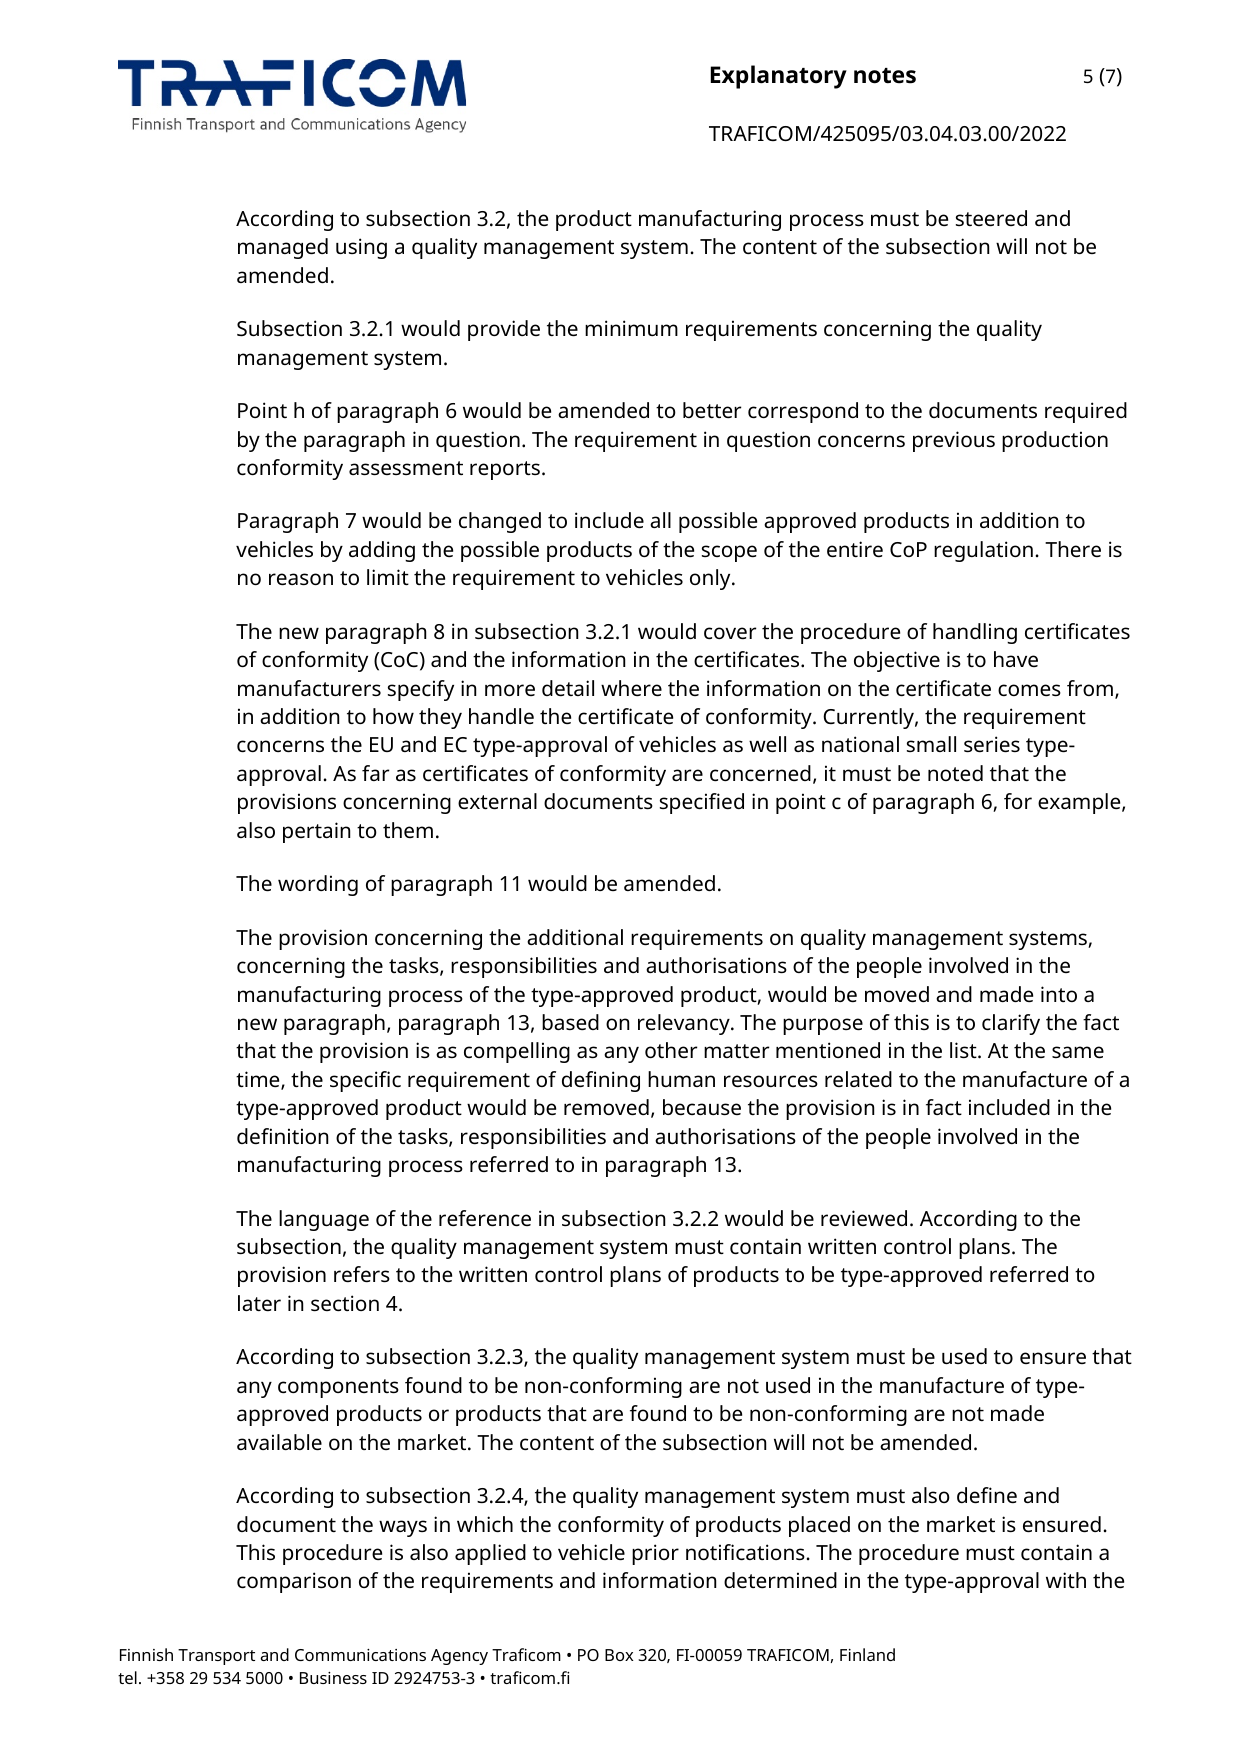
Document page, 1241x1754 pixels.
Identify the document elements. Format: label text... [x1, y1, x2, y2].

text According to subsection 3.2, the product manufacturing process must be steered and managed using a quality management system. The content of the subsection will not be amended. [236, 204, 1137, 289]
text Paragraph 7 would be changed to include all possible approved products in addition to vehicles by adding the possible products of the scope of the entire CoP regulation. There is no reason to limit the requirement to vehicles only. [236, 507, 1137, 592]
text The language of the reference in subsection 3.2.2 would be reviewed. According to the subsection, the quality management system must contain written control plans. The provision refers to the written control plans of products to be type-approved referred to later in section 4. [236, 1204, 1137, 1317]
text The provision concerning the additional requirements on quality management systems, concerning the tasks, responsibilities and authorisations of the people involved in the manufacturing process of the type-approved product, would be moved and made into a new paragraph, paragraph 13, based on relevancy. The purpose of this is to clarify the fact that the provision is as compelling as any other matter mentioned in the list. At the same time, the specific requirement of defining human resources related to the manufacture of a type-approved product would be removed, because the provision is in fact included in the definition of the tasks, responsibilities and authorisations of the people involved in the manufacturing process referred to in paragraph 13. [236, 923, 1137, 1179]
text Point h of paragraph 6 would be amended to better correspond to the documents required by the paragraph in question. The requirement in question concerns previous production conformity assessment reports. [236, 396, 1137, 482]
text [236, 1481, 1137, 1595]
text The new paragraph 8 in subsection 3.2.1 would cover the procedure of handling certificates of conformity (CoC) and the information in the certificates. The objective is to have manufacturers specify in more detail where the information on the certificate comes from, in addition to how they handle the certificate of conformity. Currently, the requirement concerns the EU and EC type-approval of vehicles as well as national small series type-approval. As far as certificates of conformity are concerned, it must be noted that the provisions concerning external documents specified in point c of paragraph 6, for example, also pertain to them. [236, 617, 1137, 844]
picture [118, 59, 467, 134]
text The wording of paragraph 11 would be amended. [236, 869, 1137, 898]
text Subsection 3.2.1 would provide the minimum requirements concerning the quality management system. [236, 314, 1137, 371]
text According to subsection 3.2.3, the quality management system must be used to ensure that any components found to be non-conforming are not used in the manufacture of type-approved products or products that are found to be non-conforming are not made available on the market. The content of the subsection will not be amended. [236, 1342, 1137, 1456]
